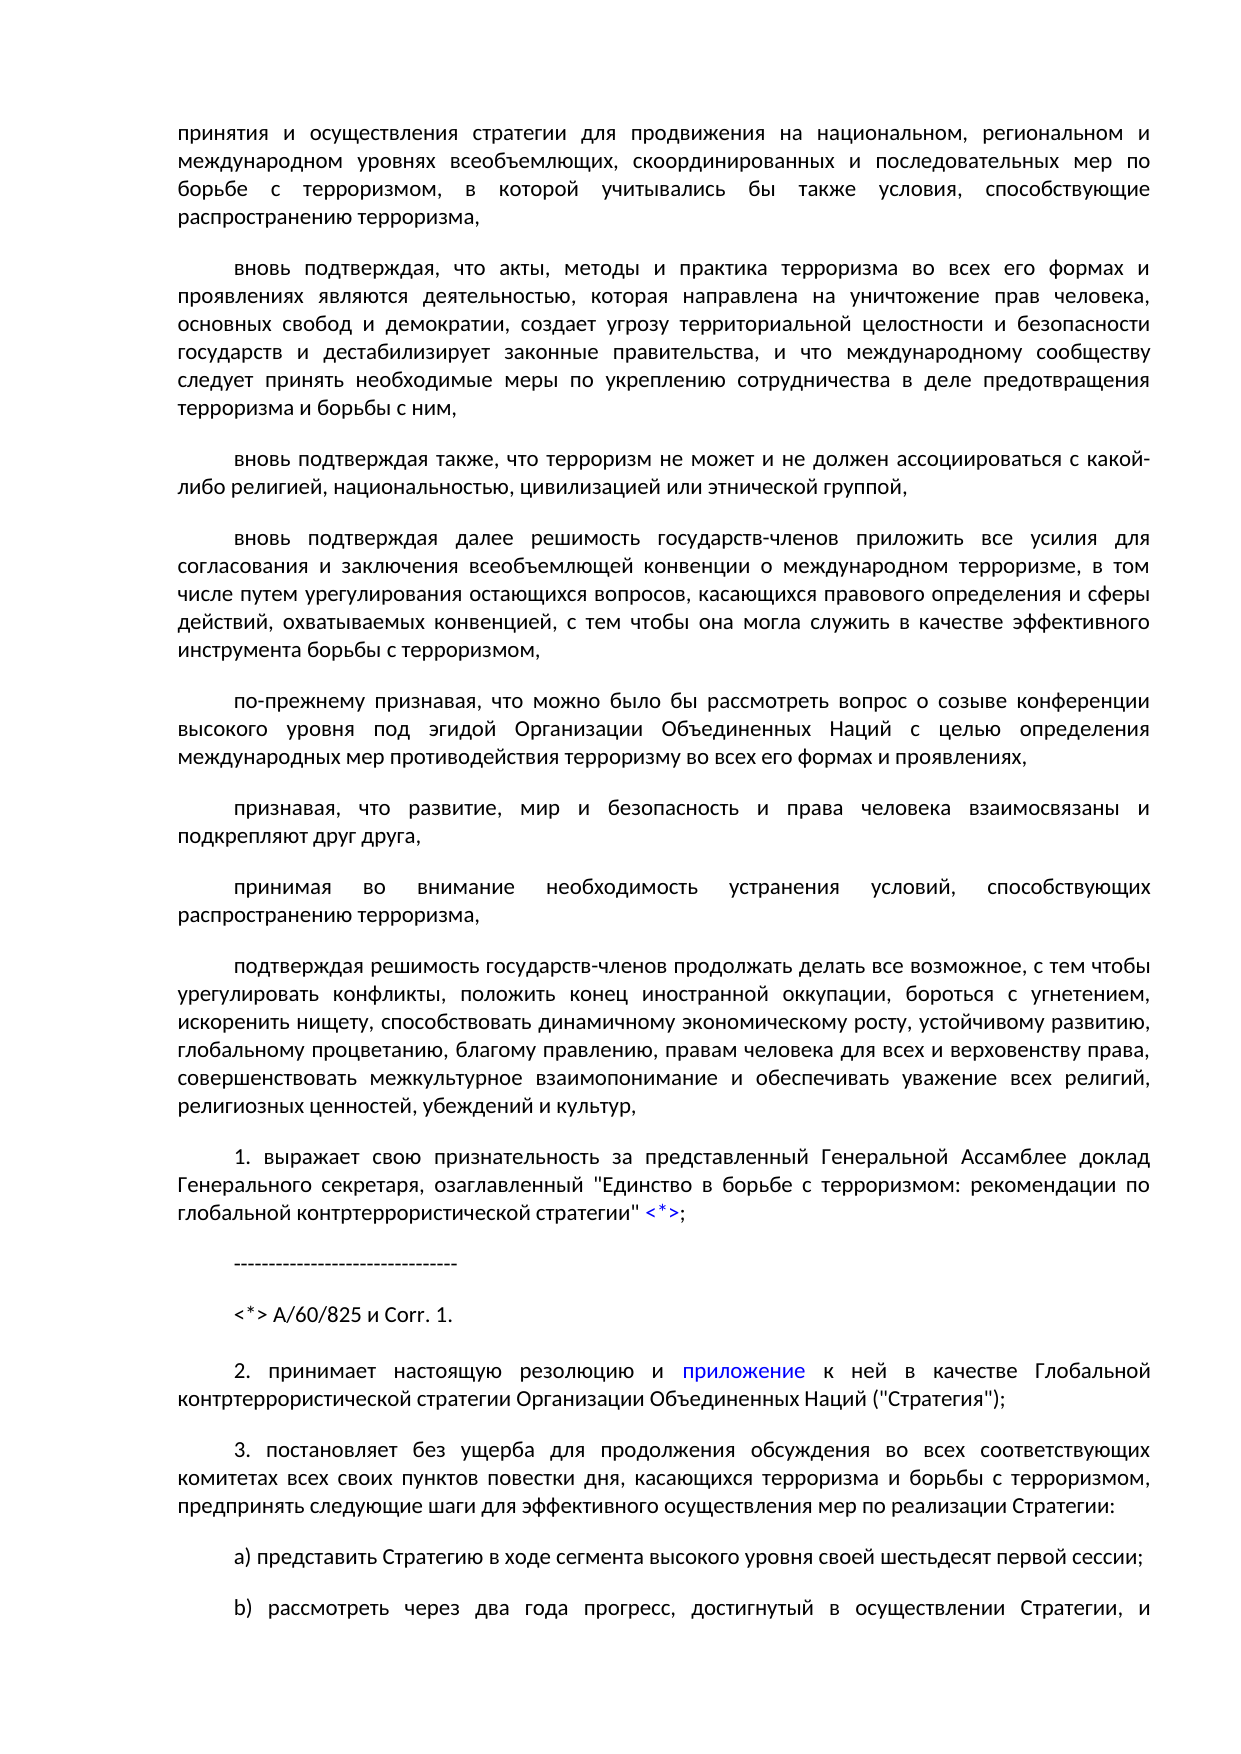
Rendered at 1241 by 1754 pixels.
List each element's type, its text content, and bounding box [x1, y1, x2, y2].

text 3. постановляет без ущерба для продолжения обсуждения во всех соответствующих комитетах всех своих пунктов повестки дня, касающихся терроризма и борьбы с терроризмом, предпринять следующие шаги для эффективного осуществления мер по реализации Стратегии: [177, 1435, 1152, 1519]
text вновь подтверждая далее решимость государств-членов приложить все усилия для согласования и заключения всеобъемлющей конвенции о международном терроризме, в том числе путем урегулирования остающихся вопросов, касающихся правового определения и сферы действий, охватываемых конвенцией, с тем чтобы она могла служить в качестве эффективного инструмента борьбы с терроризмом, [177, 523, 1152, 663]
text 2. принимает настоящую резолюцию и приложение к ней в качестве Глобальной контртеррористической стратегии Организации Объединенных Наций ("Стратегия"); [177, 1356, 1152, 1412]
text a) представить Стратегию в ходе сегмента высокого уровня своей шестьдесят первой сессии; [177, 1542, 1152, 1570]
text 1. выражает свою признательность за представленный Генеральной Ассамблее доклад Генерального секретаря, озаглавленный "Единство в борьбе с терроризмом: рекомендации по глобальной контртеррористической стратегии" <*>; [177, 1142, 1152, 1226]
text признавая, что развитие, мир и безопасность и права человека взаимосвязаны и подкрепляют друг друга, [177, 793, 1152, 849]
text принимая во внимание необходимость устранения условий, способствующих распространению терроризма, [177, 872, 1152, 928]
text по-прежнему признавая, что можно было бы рассмотреть вопрос о созыве конференции высокого уровня под эгидой Организации Объединенных Наций с целью определения международных мер противодействия терроризму во всех его формах и проявлениях, [177, 686, 1152, 770]
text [177, 1593, 1152, 1621]
text -------------------------------- [177, 1249, 1152, 1277]
text подтверждая решимость государств-членов продолжать делать все возможное, с тем чтобы урегулировать конфликты, положить конец иностранной оккупации, бороться с угнетением, искоренить нищету, способствовать динамичному экономическому росту, устойчивому развитию, глобальному процветанию, благому правлению, правам человека для всех и верховенству права, совершенствовать межкультурное взаимопонимание и обеспечивать уважение всех религий, религиозных ценностей, убеждений и культур, [177, 951, 1152, 1119]
text вновь подтверждая также, что терроризм не может и не должен ассоциироваться с какой-либо религией, национальностью, цивилизацией или этнической группой, [177, 444, 1152, 500]
text <*> A/60/825 и Corr. 1. [177, 1300, 1152, 1328]
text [177, 118, 1152, 230]
text вновь подтверждая, что акты, методы и практика терроризма во всех его формах и проявлениях являются деятельностью, которая направлена на уничтожение прав человека, основных свобод и демократии, создает угрозу территориальной целостности и безопасности государств и дестабилизирует законные правительства, и что международному сообществу следует принять необходимые меры по укреплению сотрудничества в деле предотвращения терроризма и борьбы с ним, [177, 253, 1152, 421]
